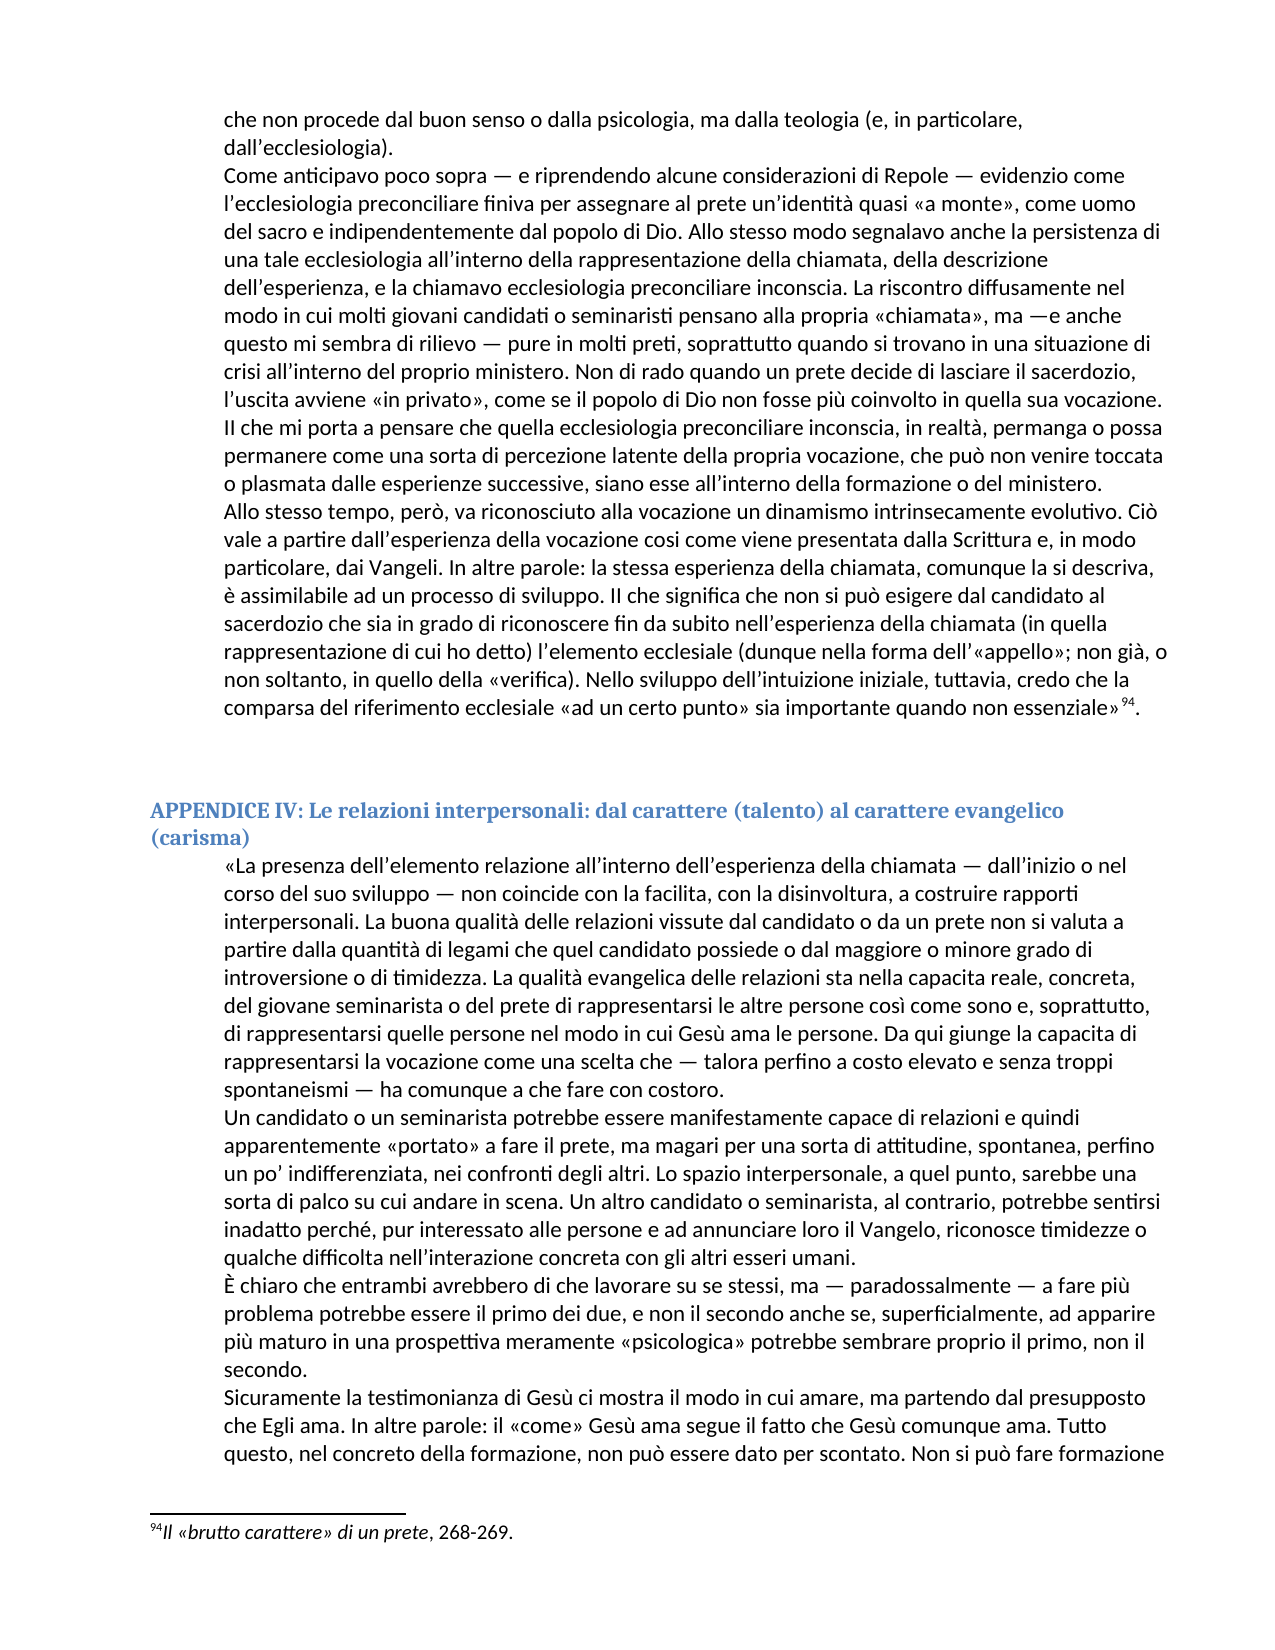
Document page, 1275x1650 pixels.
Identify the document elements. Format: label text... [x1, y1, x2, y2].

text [224, 1383, 1170, 1467]
text Come anticipavo poco sopra — e riprendendo alcune considerazioni di Repole — evidenzio come l’ecclesiologia preconciliare finiva per assegnare al prete un’identità quasi «a monte», come uomo del sacro e indipendentemente dal popolo di Dio. Allo stesso modo segnalavo anche la persistenza di una tale ecclesiologia all’interno della rappresentazione della chiamata, della descrizione dell’esperienza, e la chiamavo ecclesiologia preconciliare inconscia. La riscontro diffusamente nel modo in cui molti giovani candidati o seminaristi pensano alla propria «chiamata», ma —e anche questo mi sembra di rilievo — pure in molti preti, soprattutto quando si trovano in una situazione di crisi all’interno del proprio ministero. Non di rado quando un prete decide di lasciare il sacerdozio, l’uscita avviene «in privato», come se il popolo di Dio non fosse più coinvolto in quella sua vocazione. II che mi porta a pensare che quella ecclesiologia preconciliare inconscia, in realtà, permanga o possa permanere come una sorta di percezione latente della propria vocazione, che può non venire toccata o plasmata dalle esperienze successive, siano esse all’interno della formazione o del ministero. [224, 161, 1170, 497]
text È chiaro che entrambi avrebbero di che lavorare su se stessi, ma — paradossalmente — a fare più problema potrebbe essere il primo dei due, e non il secondo anche se, superficialmente, ad apparire più maturo in una prospettiva meramente «psicologica» potrebbe sembrare proprio il primo, non il secondo. [224, 1271, 1170, 1383]
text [224, 105, 1170, 161]
text «La presenza dell’elemento relazione all’interno dell’esperienza della chiamata — dall’inizio o nel corso del suo sviluppo — non coincide con la facilita, con la disinvoltura, a costruire rapporti interpersonali. La buona qualità delle relazioni vissute dal candidato o da un prete non si valuta a partire dalla quantità di legami che quel candidato possiede o dal maggiore o minore grado di introversione o di timidezza. La qualità evangelica delle relazioni sta nella capacita reale, concreta, del giovane seminarista o del prete di rappresentarsi le altre persone così come sono e, soprattutto, di rappresentarsi quelle persone nel modo in cui Gesù ama le persone. Da qui giunge la capacita di rappresentarsi la vocazione come una scelta che — talora perfino a costo elevato e senza troppi spontaneismi — ha comunque a che fare con costoro. [224, 851, 1170, 1103]
text Un candidato o un seminarista potrebbe essere manifestamente capace di relazioni e quindi apparentemente «portato» a fare il prete, ma magari per una sorta di attitudine, spontanea, perfino un po’ indifferenziata, nei confronti degli altri. Lo spazio interpersonale, a quel punto, sarebbe una sorta di palco su cui andare in scena. Un altro candidato o seminarista, al contrario, potrebbe sentirsi inadatto perché, pur interessato alle persone e ad annunciare loro il Vangelo, riconosce timidezze o qualche difficolta nell’interazione concreta con gli altri esseri umani. [224, 1103, 1170, 1271]
text Allo stesso tempo, però, va riconosciuto alla vocazione un dinamismo intrinsecamente evolutivo. Ciò vale a partire dall’esperienza della vocazione cosi come viene presentata dalla Scrittura e, in modo particolare, dai Vangeli. In altre parole: la stessa esperienza della chiamata, comunque la si descriva, è assimilabile ad un processo di sviluppo. II che significa che non si può esigere dal candidato al sacerdozio che sia in grado di riconoscere fin da subito nell’esperienza della chiamata (in quella rappresentazione di cui ho detto) l’elemento ecclesiale (dunque nella forma dell’«appello»; non già, o non soltanto, in quello della «verifica). Nello sviluppo dell’intuizione iniziale, tuttavia, credo che la comparsa del riferimento ecclesiale «ad un certo punto» sia importante quando non essenziale». [224, 497, 1170, 721]
subtitle APPENDICE IV: Le relazioni interpersonali: dal carattere (talento) al carattere evangelico (carisma) [150, 798, 1170, 851]
